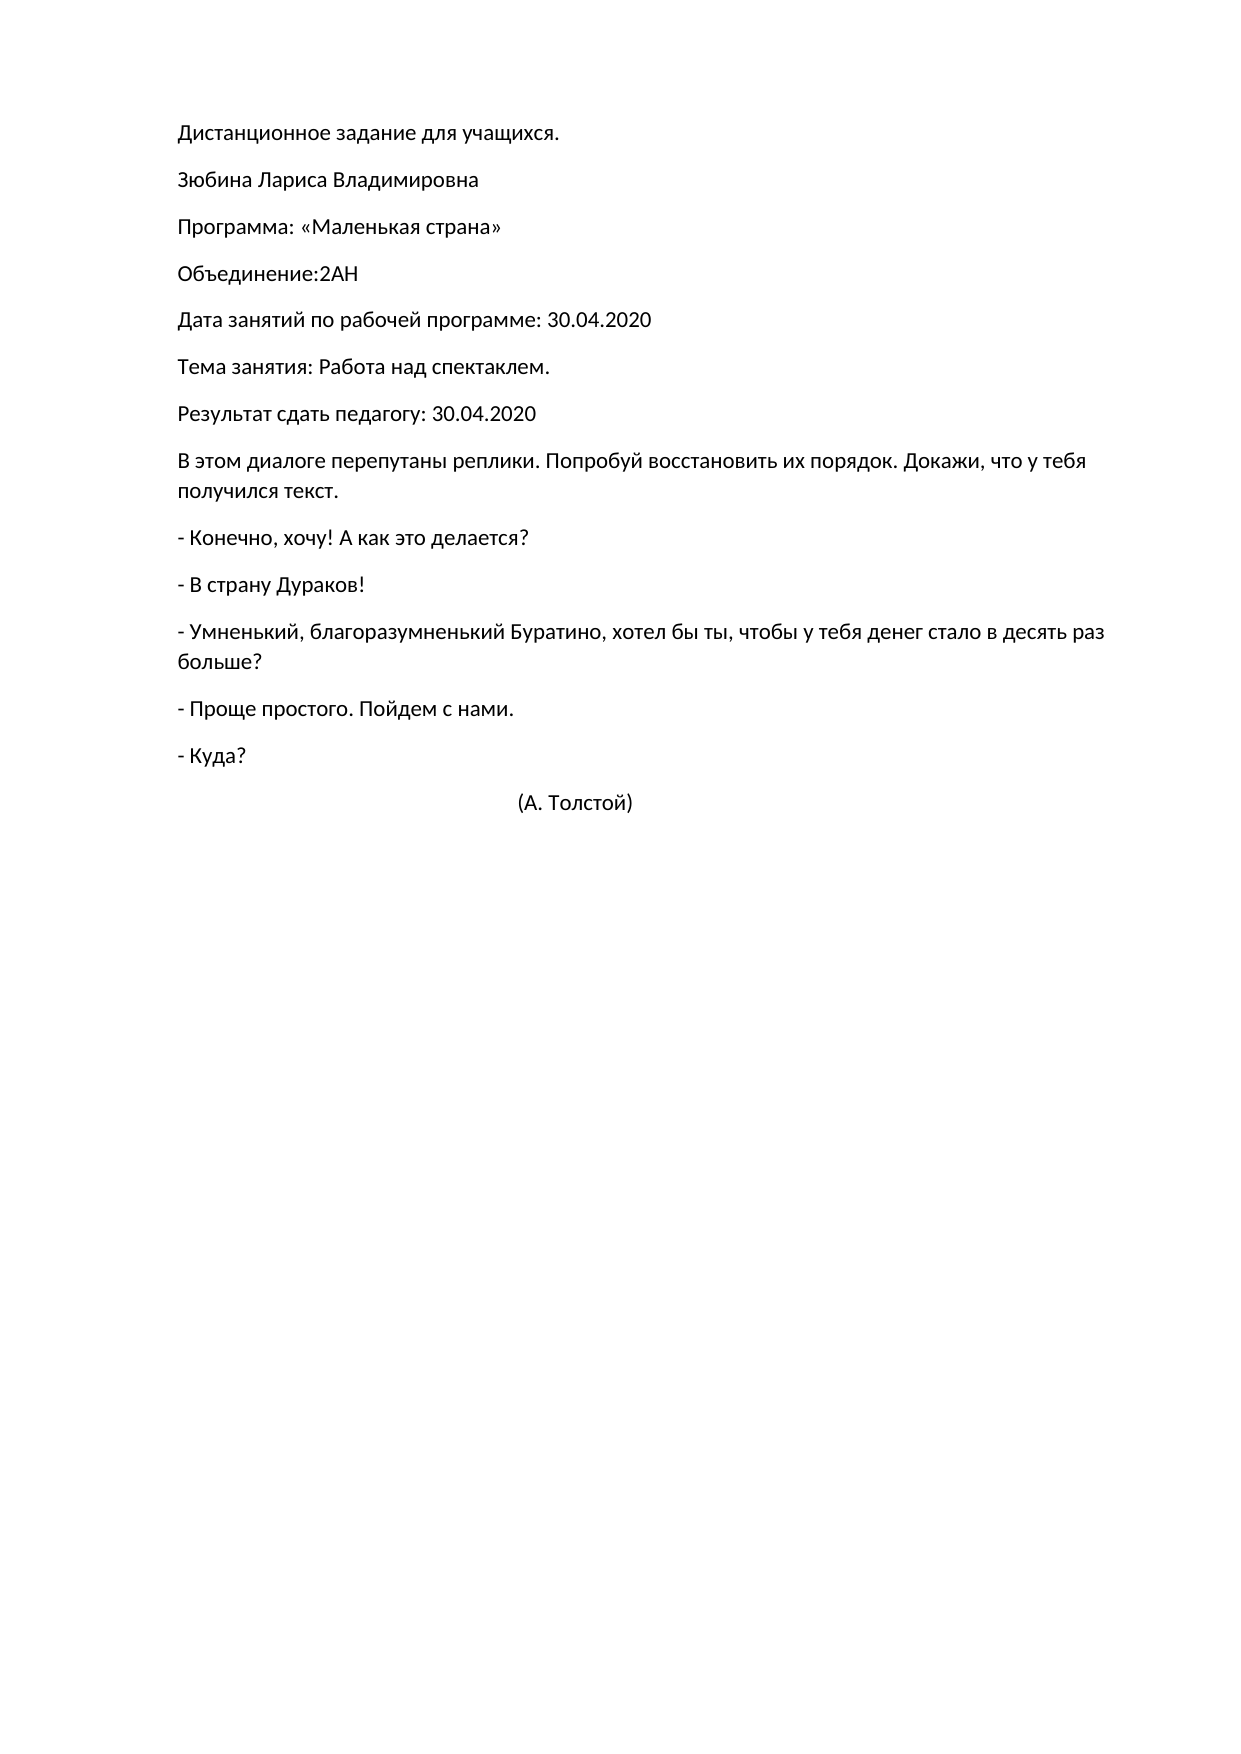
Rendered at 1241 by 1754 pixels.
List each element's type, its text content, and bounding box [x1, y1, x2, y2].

text В этом диалоге перепутаны реплики. Попробуй восстановить их порядок. Докажи, что у тебя получился текст. [177, 446, 1152, 504]
text - Куда? [177, 741, 1152, 769]
text Объединение:2АН [177, 259, 1152, 287]
text - Проще простого. Пойдем с нами. [177, 694, 1152, 722]
text Дистанционное задание для учащихся. [177, 118, 1152, 146]
text Зюбина Лариса Владимировна [177, 165, 1152, 193]
text Результат сдать педагогу: 30.04.2020 [177, 399, 1152, 427]
text Тема занятия: Работа над спектаклем. [177, 352, 1152, 381]
text (А. Толстой) [177, 788, 1152, 816]
text - Умненький, благоразумненький Буратино, хотел бы ты, чтобы у тебя денег стало в десять раз больше? [177, 617, 1152, 675]
text - В страну Дураков! [177, 570, 1152, 598]
text Дата занятий по рабочей программе: 30.04.2020 [177, 306, 1152, 334]
text - Конечно, хочу! А как это делается? [177, 523, 1152, 551]
text Программа: «Маленькая страна» [177, 212, 1152, 240]
